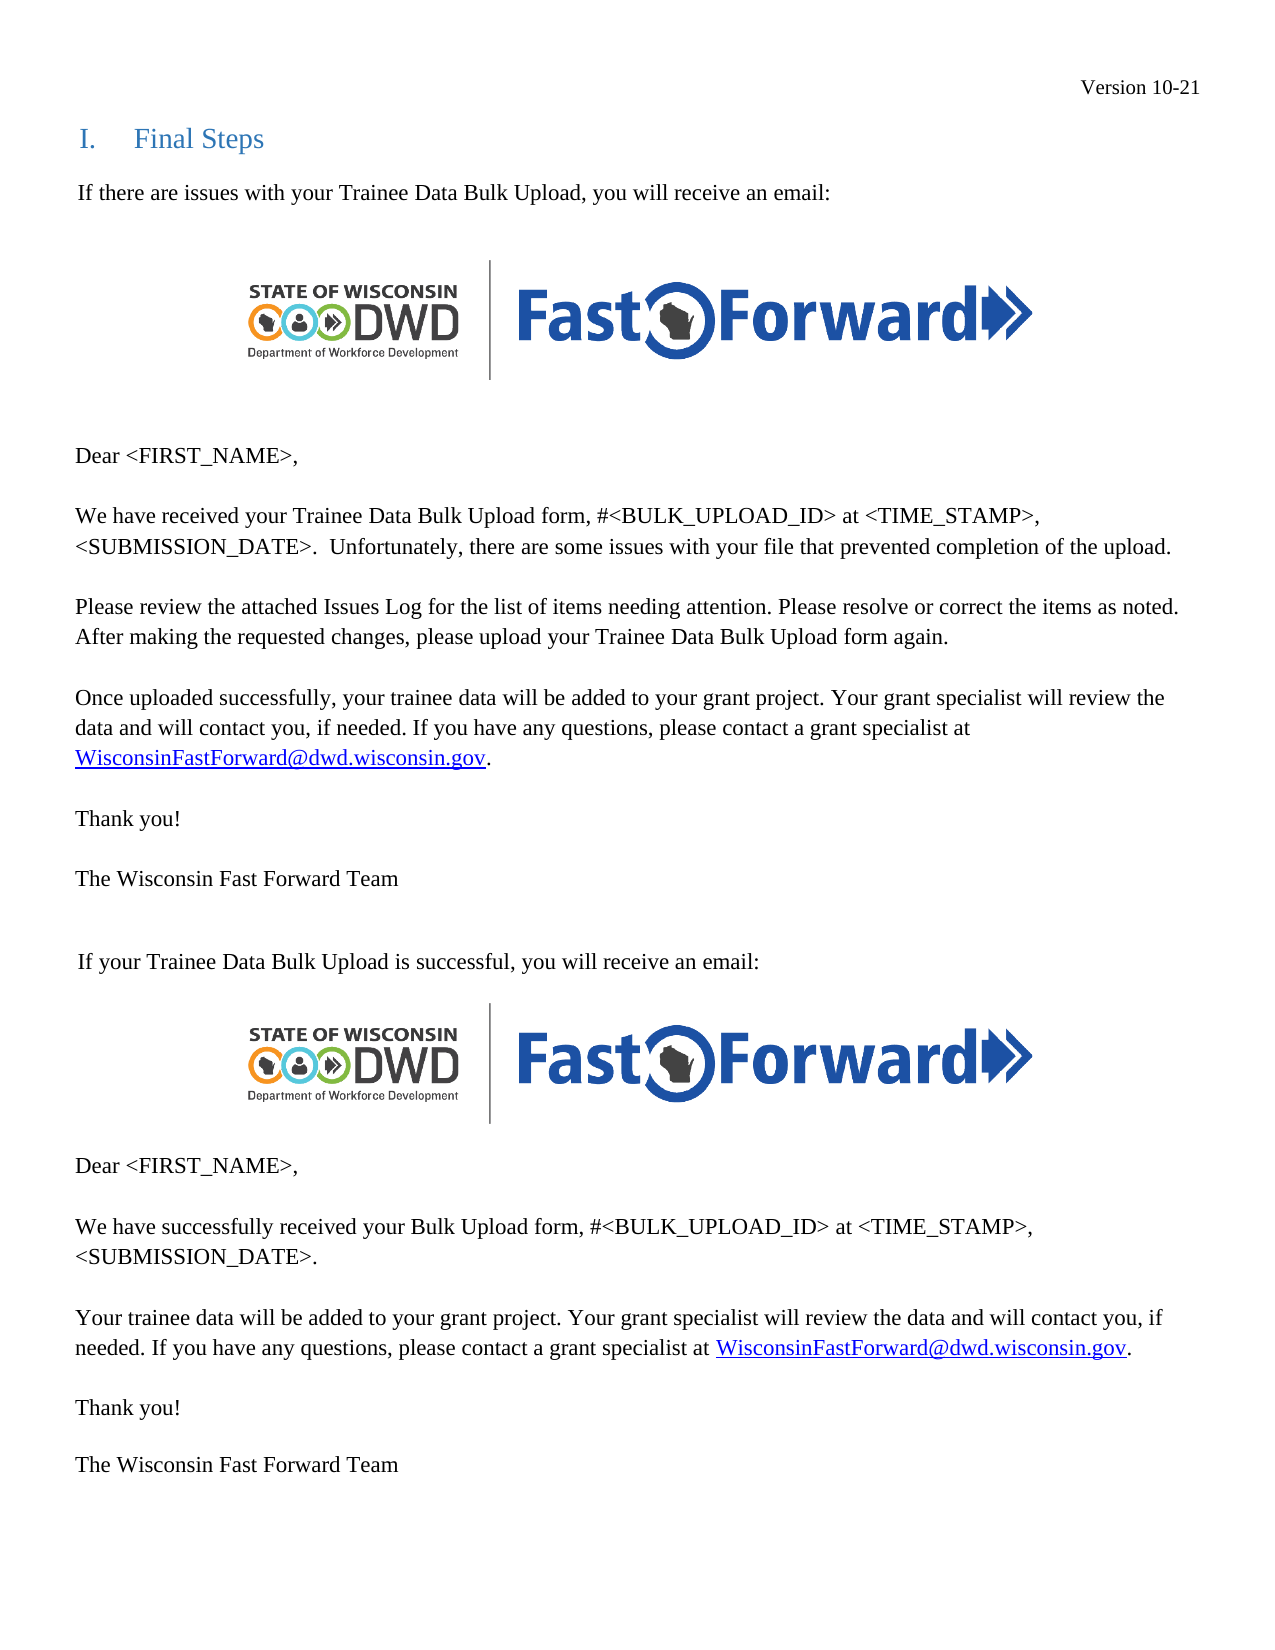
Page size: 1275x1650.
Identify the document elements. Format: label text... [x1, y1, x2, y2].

picture [248, 260, 1033, 380]
text If there are issues with your Trainee Data Bulk Upload, you will receive an email: [77, 178, 1223, 205]
text Thank you! [75, 1394, 1223, 1421]
text Your trainee data will be added to your grant project. Your grant specialist will review the data and will contact you, if needed. If you have any questions, please contact a grant specialist at WisconsinFastForward@dwd.wisconsin.gov. [75, 1304, 1166, 1360]
text Dear <FIRST_NAME>, [75, 442, 1223, 468]
picture [248, 1003, 1033, 1124]
text If your Trainee Data Bulk Upload is successful, you will receive an email: [77, 948, 1223, 975]
text We have received your Trainee Data Bulk Upload form, #<BULK_UPLOAD_ID> at <TIME_STAMP>, [75, 502, 1223, 528]
text Once uploaded successfully, your trainee data will be added to your grant project. Your grant specialist will review the data and will contact you, if needed. If you have any questions, please contact a grant specialist at WisconsinFastForward@dwd.wisconsin.gov. [75, 684, 1190, 771]
text <SUBMISSION_DATE>. Unfortunately, there are some issues with your file that prevented completion of the upload. [75, 533, 1223, 559]
text The Wisconsin Fast Forward Team [75, 866, 1223, 892]
subtitle I. Final Steps [79, 121, 1223, 154]
text Dear <FIRST_NAME>, [75, 1152, 1223, 1178]
text The Wisconsin Fast Forward Team [75, 1451, 1223, 1477]
text Please review the attached Issues Log for the list of items needing attention. Please resolve or correct the items as noted. After making the requested changes, please upload your Trainee Data Bulk Upload form again. [75, 593, 1190, 650]
text <SUBMISSION_DATE>. [75, 1243, 1223, 1269]
text We have successfully received your Bulk Upload form, #<BULK_UPLOAD_ID> at <TIME_STAMP>, [75, 1213, 1223, 1239]
text Thank you! [75, 805, 1223, 831]
